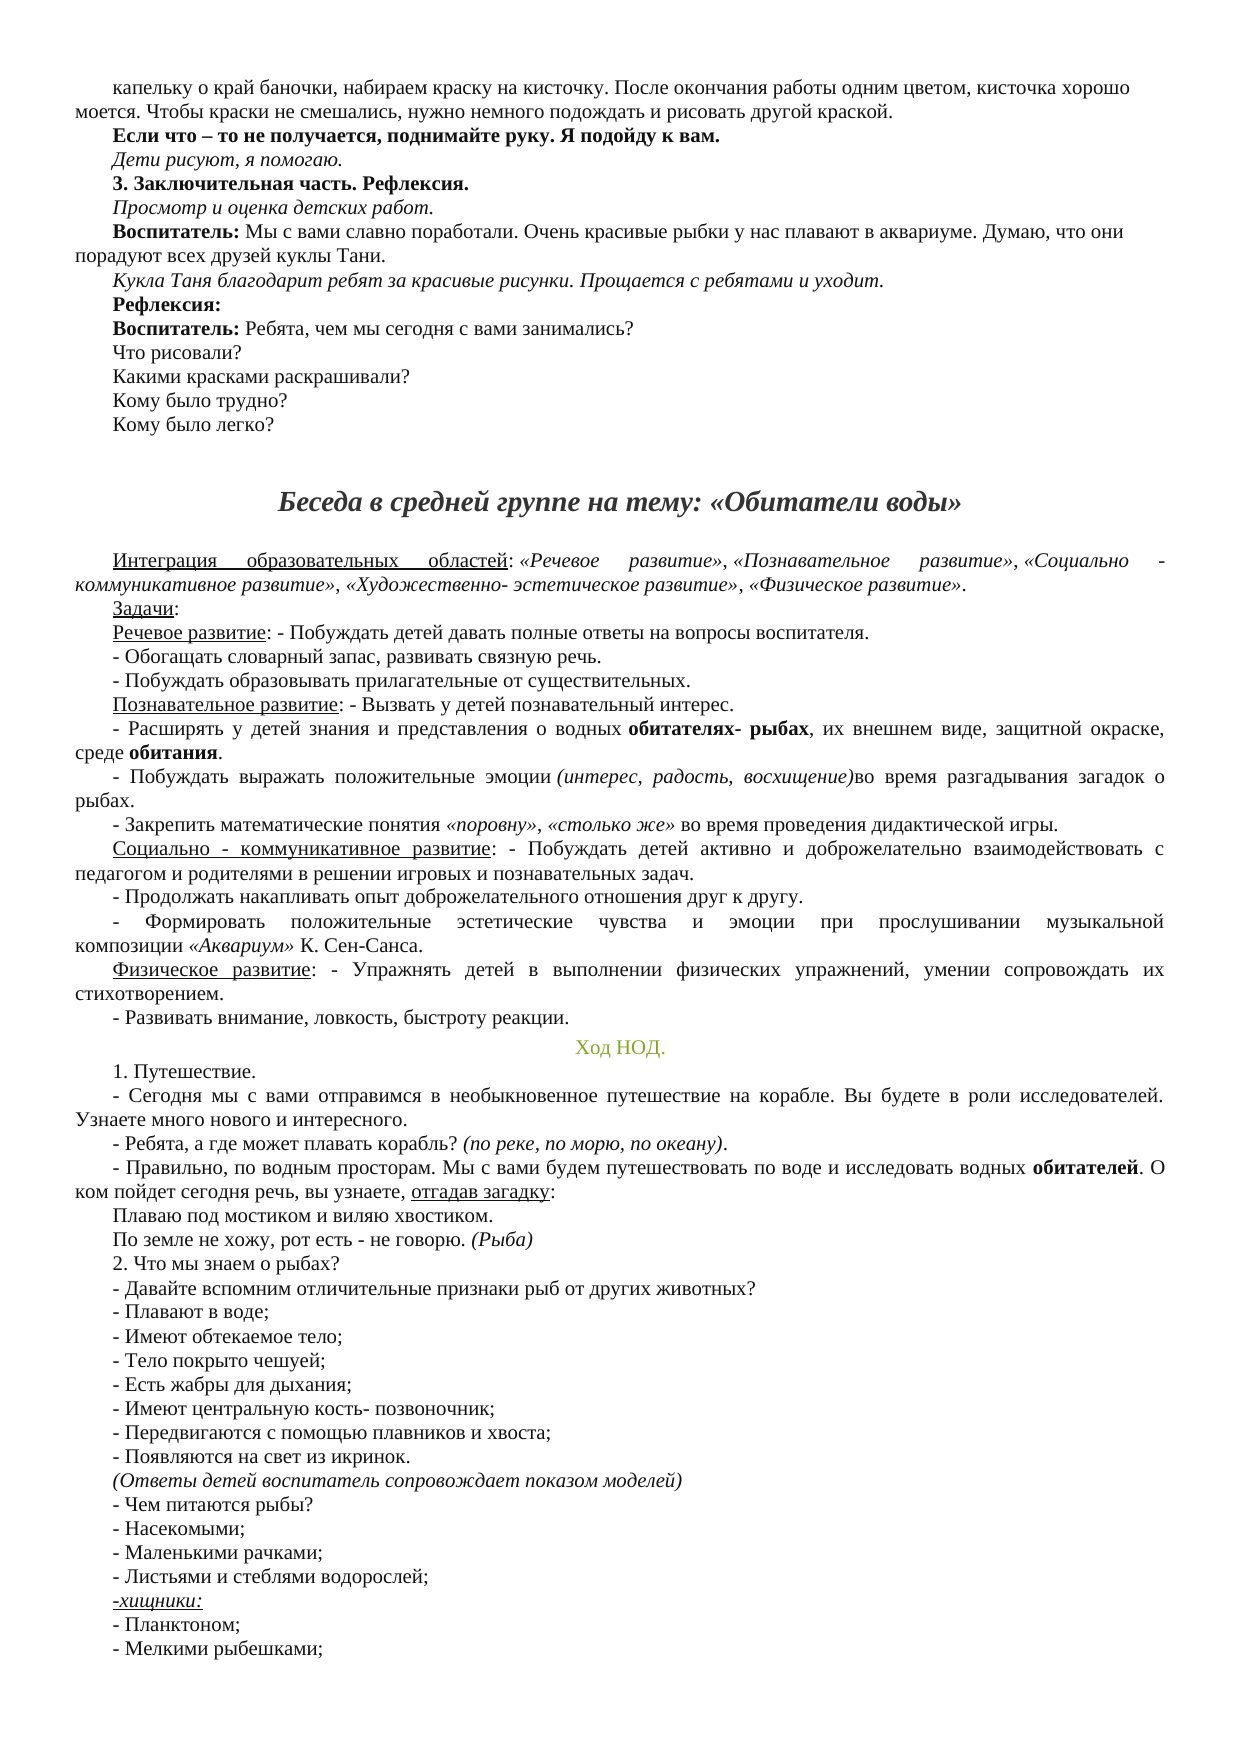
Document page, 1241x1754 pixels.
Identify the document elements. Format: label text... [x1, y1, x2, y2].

text - Имеют центральную кость- позвоночник; [75, 1396, 1165, 1420]
text 1. Путешествие. [75, 1059, 1165, 1083]
text - Побуждать выражать положительные эмоции (интерес, радость, восхищение)во время разгадывания загадок о рыбах. [75, 764, 1165, 812]
text - Закрепить математические понятия «поровну», «столько же» во время проведения дидактической игры. [75, 812, 1165, 836]
text - Тело покрыто чешуей; [75, 1348, 1165, 1372]
text - Ребята, а где может плавать корабль? (по реке, по морю, по океану). [75, 1131, 1165, 1155]
text - Плавают в воде; [75, 1299, 1165, 1323]
text - Передвигаются с помощью плавников и хвоста; [75, 1420, 1165, 1444]
text (Ответы детей воспитатель сопровождает показом моделей) [75, 1468, 1165, 1492]
text Какими красками раскрашивали? [75, 364, 1165, 388]
text Дети рисуют, я помогаю. [75, 147, 1165, 171]
text - Побуждать образовывать прилагательные от существительных. [75, 668, 1165, 692]
text Познавательное развитие: - Вызвать у детей познавательный интерес. [75, 692, 1165, 716]
text Кукла Таня благодарит ребят за красивые рисунки. Прощается с ребятами и уходит. [75, 267, 1165, 292]
text Кому было трудно? [75, 388, 1165, 412]
text Социально - коммуникативное развитие: - Побуждать детей активно и доброжелательно взаимодействовать с педагогом и родителями в решении игровых и познавательных задач. [75, 836, 1165, 884]
text - Продолжать накапливать опыт доброжелательного отношения друг к другу. [75, 884, 1165, 908]
text - Формировать положительные эстетические чувства и эмоции при прослушивании музыкальной композиции «Аквариум» К. Сен-Санса. [75, 908, 1165, 957]
text Ход НОД. [75, 1029, 1165, 1059]
text - Обогащать словарный запас, развивать связную речь. [75, 644, 1165, 668]
text - Появляются на свет из икринок. [75, 1444, 1165, 1468]
text - Планктоном; [75, 1612, 1165, 1636]
text По земле не хожу, рот есть - не говорю. (Рыба) [75, 1227, 1165, 1251]
text - Маленькими рачками; [75, 1540, 1165, 1564]
text Беседа в средней группе на тему: «Обитатели воды» [75, 484, 1165, 518]
text Просмотр и оценка детских работ. [75, 195, 1165, 219]
text Плаваю под мостиком и виляю хвостиком. [75, 1203, 1165, 1227]
text - Мелкими рыбешками; [75, 1636, 1165, 1660]
text Воспитатель: Мы с вами славно поработали. Очень красивые рыбки у нас плавают в аквариуме. Думаю, что они порадуют всех друзей куклы Тани. [75, 219, 1165, 267]
text - Давайте вспомним отличительные признаки рыб от других животных? [75, 1275, 1165, 1299]
text капельку о край баночки, набираем краску на кисточку. После окончания работы одним цветом, кисточка хорошо моется. Чтобы краски не смешались, нужно немного подождать и рисовать другой краской. [75, 75, 1165, 123]
text Воспитатель: Ребята, чем мы сегодня с вами занимались? [75, 316, 1165, 340]
text Интеграция образовательных областей: «Речевое развитие», «Познавательное развитие», «Социально - коммуникативное развитие», «Художественно- эстетическое развитие», «Физическое развитие». [75, 548, 1165, 596]
text - Листьями и стеблями водорослей; [75, 1564, 1165, 1588]
text Физическое развитие: - Упражнять детей в выполнении физических упражнений, умении сопровождать их стихотворением. [75, 957, 1165, 1005]
text - Расширять у детей знания и представления о водных обитателях- рыбах, их внешнем виде, защитной окраске, среде обитания. [75, 716, 1165, 764]
text - Развивать внимание, ловкость, быстроту реакции. [75, 1005, 1165, 1029]
text Если что – то не получается, поднимайте руку. Я подойду к вам. [75, 123, 1165, 147]
text 3. Заключительная часть. Рефлексия. [75, 171, 1165, 195]
text -хищники: [75, 1588, 1165, 1612]
text Рефлексия: [75, 292, 1165, 316]
text Задачи: [75, 596, 1165, 620]
text - Насекомыми; [75, 1516, 1165, 1540]
text - Имеют обтекаемое тело; [75, 1323, 1165, 1348]
text - Правильно, по водным просторам. Мы с вами будем путешествовать по воде и исследовать водных обитателей. О ком пойдет сегодня речь, вы узнаете, отгадав загадку: [75, 1155, 1165, 1203]
text - Есть жабры для дыхания; [75, 1372, 1165, 1396]
text Что рисовали? [75, 340, 1165, 364]
text - Сегодня мы с вами отправимся в необыкновенное путешествие на корабле. Вы будете в роли исследователей. Узнаете много нового и интересного. [75, 1083, 1165, 1131]
text 2. Что мы знаем о рыбах? [75, 1251, 1165, 1275]
text - Чем питаются рыбы? [75, 1492, 1165, 1516]
text Кому было легко? [75, 412, 1165, 436]
text Речевое развитие: - Побуждать детей давать полные ответы на вопросы воспитателя. [75, 620, 1165, 644]
